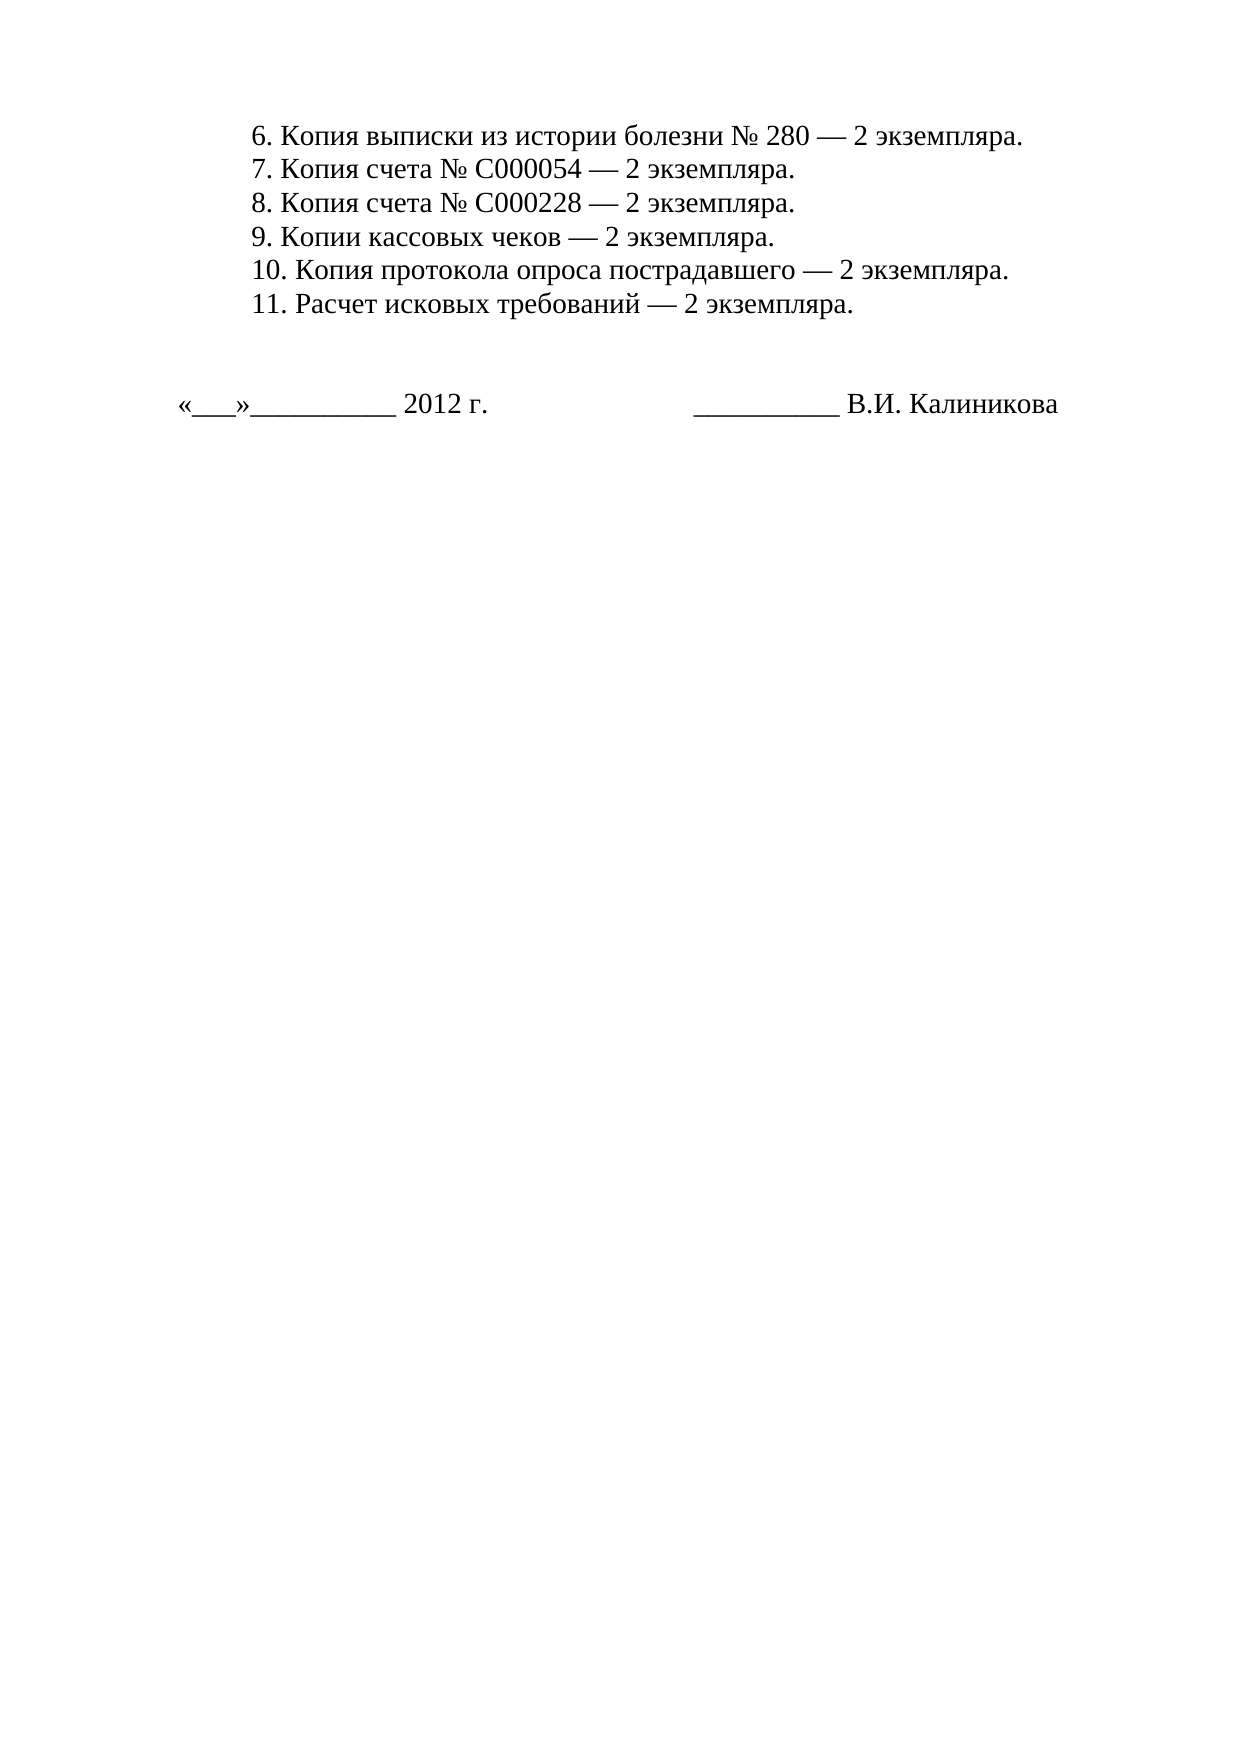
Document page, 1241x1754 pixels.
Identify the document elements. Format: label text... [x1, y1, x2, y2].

text 9. Копии кассовых чеков — 2 экземпляра. [177, 219, 1152, 252]
text 11. Расчет исковых требований — 2 экземпляра. [177, 286, 1152, 319]
text 10. Копия протокола опроса пострадавшего — 2 экземпляра. [177, 252, 1152, 286]
text 7. Копия счета № С000054 — 2 экземпляра. [177, 152, 1152, 185]
text «___»__________ 2012 г. __________ В.И. Калиникова [177, 386, 1152, 420]
text 8. Копия счета № С000228 — 2 экземпляра. [177, 185, 1152, 219]
text 6. Копия выписки из истории болезни № 280 — 2 экземпляра. [177, 118, 1152, 152]
